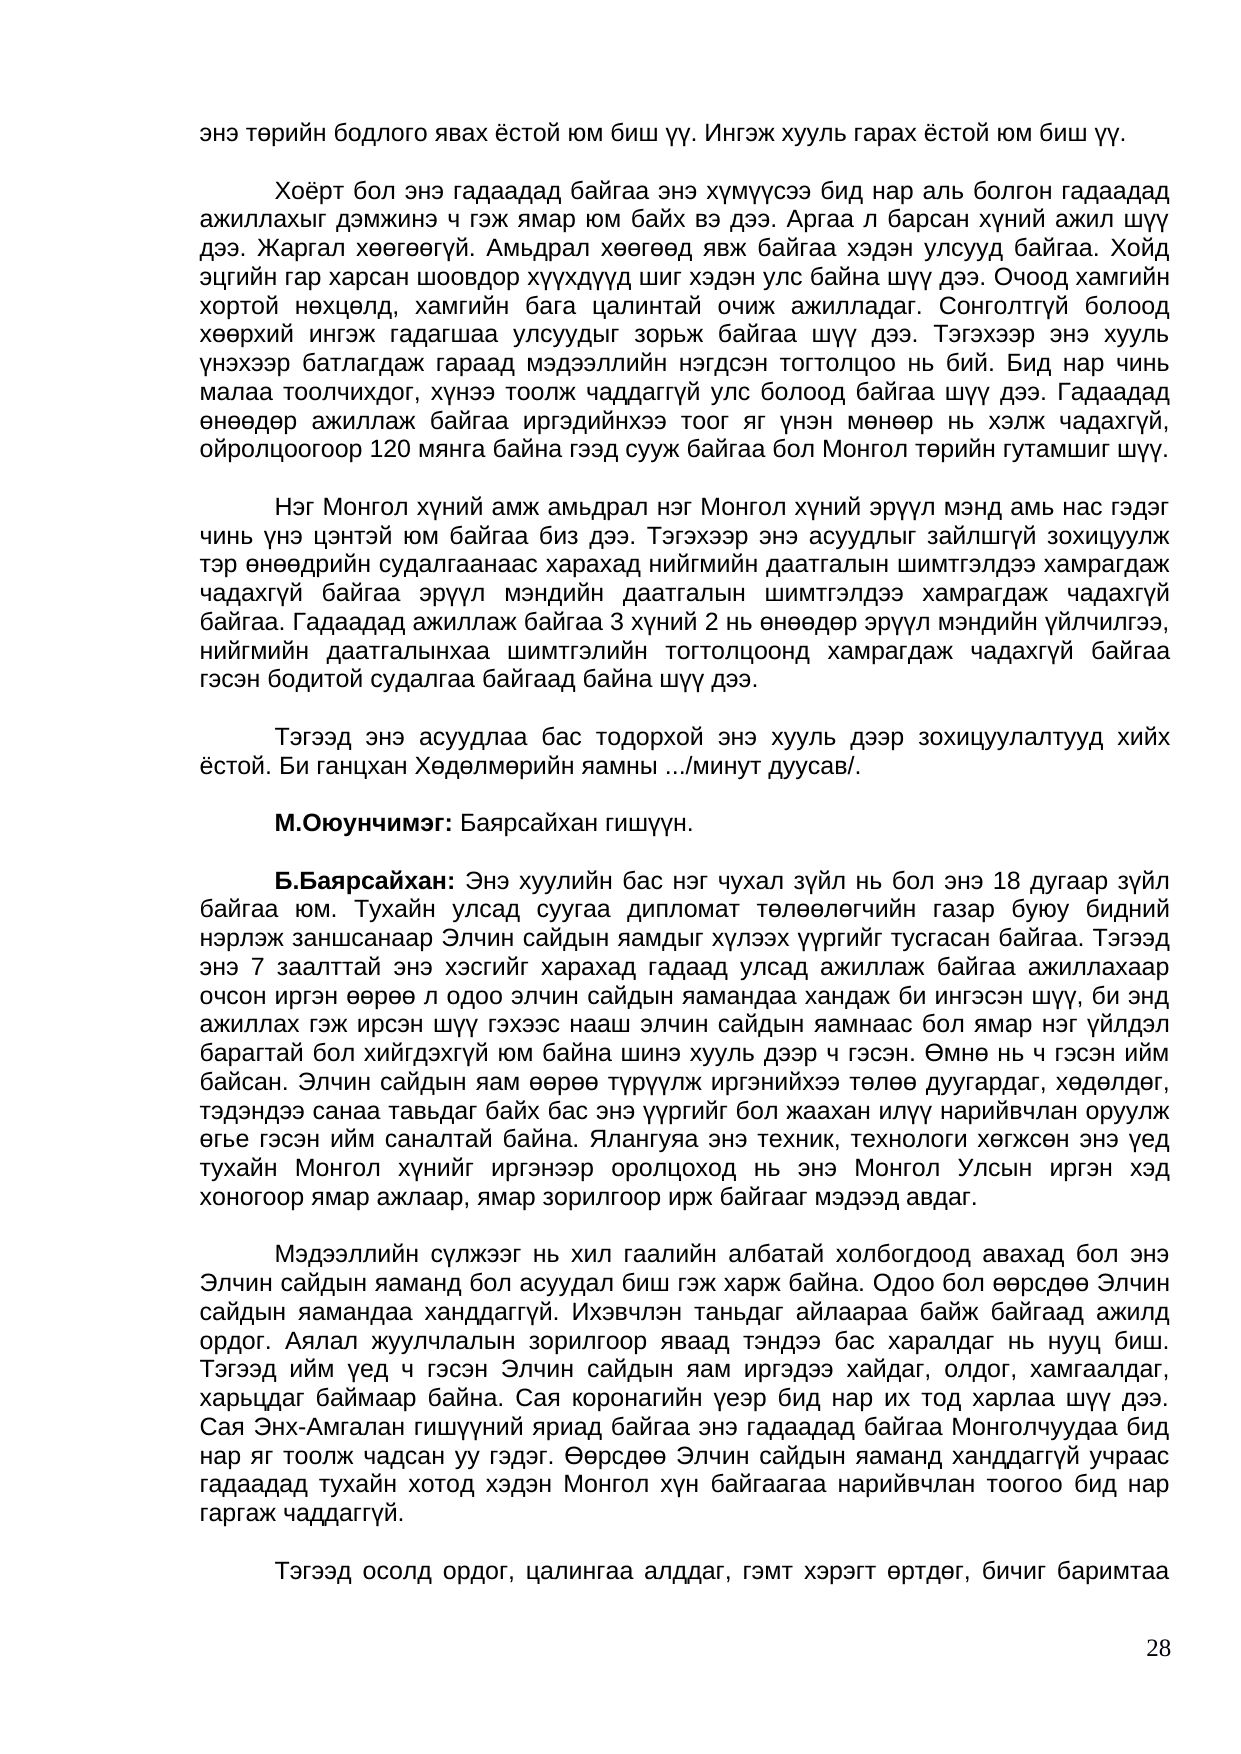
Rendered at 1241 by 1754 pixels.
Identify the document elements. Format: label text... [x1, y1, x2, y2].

text Нэг Монгол хүний амж амьдрал нэг Монгол хүний эрүүл мэнд амь нас гэдэг чинь үнэ цэнтэй юм байгаа биз дээ. Тэгэхээр энэ асуудлыг зайлшгүй зохицуулж тэр өнөөдрийн судалгаанаас харахад нийгмийн даатгалын шимтгэлдээ хамрагдаж чадахгүй байгаа эрүүл мэндийн даатгалын шимтгэлдээ хамрагдаж чадахгүй байгаа. Гадаадад ажиллаж байгаа 3 хүний 2 нь өнөөдөр эрүүл мэндийн үйлчилгээ, нийгмийн даатгалынхаа шимтгэлийн тогтолцоонд хамрагдаж чадахгүй байгаа гэсэн бодитой судалгаа байгаад байна шүү дээ. [199, 492, 1171, 693]
text Тэгээд энэ асуудлаа бас тодорхой энэ хууль дээр зохицуулалтууд хийх ёстой. Би ганцхан Хөдөлмөрийн яамны .../минут дуусав/. [199, 722, 1171, 779]
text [199, 1556, 1171, 1584]
text Б.Баярсайхан: Энэ хуулийн бас нэг чухал зүйл нь бол энэ 18 дугаар зүйл байгаа юм. Тухайн улсад суугаа дипломат төлөөлөгчийн газар буюу бидний нэрлэж заншсанаар Элчин сайдын яамдыг хүлээх үүргийг тусгасан байгаа. Тэгээд энэ 7 заалттай энэ хэсгийг харахад гадаад улсад ажиллаж байгаа ажиллахаар очсон иргэн өөрөө л одоо элчин сайдын яамандаа хандаж би ингэсэн шүү, би энд ажиллах гэж ирсэн шүү гэхээс нааш элчин сайдын яамнаас бол ямар нэг үйлдэл барагтай бол хийгдэхгүй юм байна шинэ хууль дээр ч гэсэн. Өмнө нь ч гэсэн ийм байсан. Элчин сайдын яам өөрөө түрүүлж иргэнийхээ төлөө дуугардаг, хөдөлдөг, тэдэндээ санаа тавьдаг байх бас энэ үүргийг бол жаахан илүү нарийвчлан оруулж өгье гэсэн ийм саналтай байна. Ялангуяа энэ техник, технологи хөгжсөн энэ үед тухайн Монгол хүнийг иргэнээр оролцоход нь энэ Монгол Улсын иргэн хэд хоногоор ямар ажлаар, ямар зорилгоор ирж байгааг мэдээд авдаг. [199, 866, 1171, 1211]
text Мэдээллийн сүлжээг нь хил гаалийн албатай холбогдоод авахад бол энэ Элчин сайдын яаманд бол асуудал биш гэж харж байна. Одоо бол өөрсдөө Элчин сайдын яамандаа ханддаггүй. Ихэвчлэн таньдаг айлаараа байж байгаад ажилд ордог. Аялал жуулчлалын зорилгоор яваад тэндээ бас харалдаг нь нууц биш. Тэгээд ийм үед ч гэсэн Элчин сайдын яам иргэдээ хайдаг, олдог, хамгаалдаг, харьцдаг баймаар байна. Сая коронагийн үеэр бид нар их тод харлаа шүү дээ. Сая Энх-Амгалан гишүүний яриад байгаа энэ гадаадад байгаа Монголчуудаа бид нар яг тоолж чадсан уу гэдэг. Өөрсдөө Элчин сайдын яаманд ханддаггүй учраас гадаадад тухайн хотод хэдэн Монгол хүн байгаагаа нарийвчлан тоогоо бид нар гаргаж чаддаггүй. [199, 1239, 1171, 1527]
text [199, 118, 1171, 147]
text Хоёрт бол энэ гадаадад байгаа энэ хүмүүсээ бид нар аль болгон гадаадад ажиллахыг дэмжинэ ч гэж ямар юм байх вэ дээ. Аргаа л барсан хүний ажил шүү дээ. Жаргал хөөгөөгүй. Амьдрал хөөгөөд явж байгаа хэдэн улсууд байгаа. Хойд эцгийн гар харсан шоовдор хүүхдүүд шиг хэдэн улс байна шүү дээ. Очоод хамгийн хортой нөхцөлд, хамгийн бага цалинтай очиж ажилладаг. Сонголтгүй болоод хөөрхий ингэж гадагшаа улсуудыг зорьж байгаа шүү дээ. Тэгэхээр энэ хууль үнэхээр батлагдаж гараад мэдээллийн нэгдсэн тогтолцоо нь бий. Бид нар чинь малаа тоолчихдог, хүнээ тоолж чаддаггүй улс болоод байгаа шүү дээ. Гадаадад өнөөдөр ажиллаж байгаа иргэдийнхээ тоог яг үнэн мөнөөр нь хэлж чадахгүй, ойролцоогоор 120 мянга байна гээд сууж байгаа бол Монгол төрийн гутамшиг шүү. [199, 176, 1171, 463]
text М.Оюунчимэг: Баярсайхан гишүүн. [199, 808, 1171, 837]
